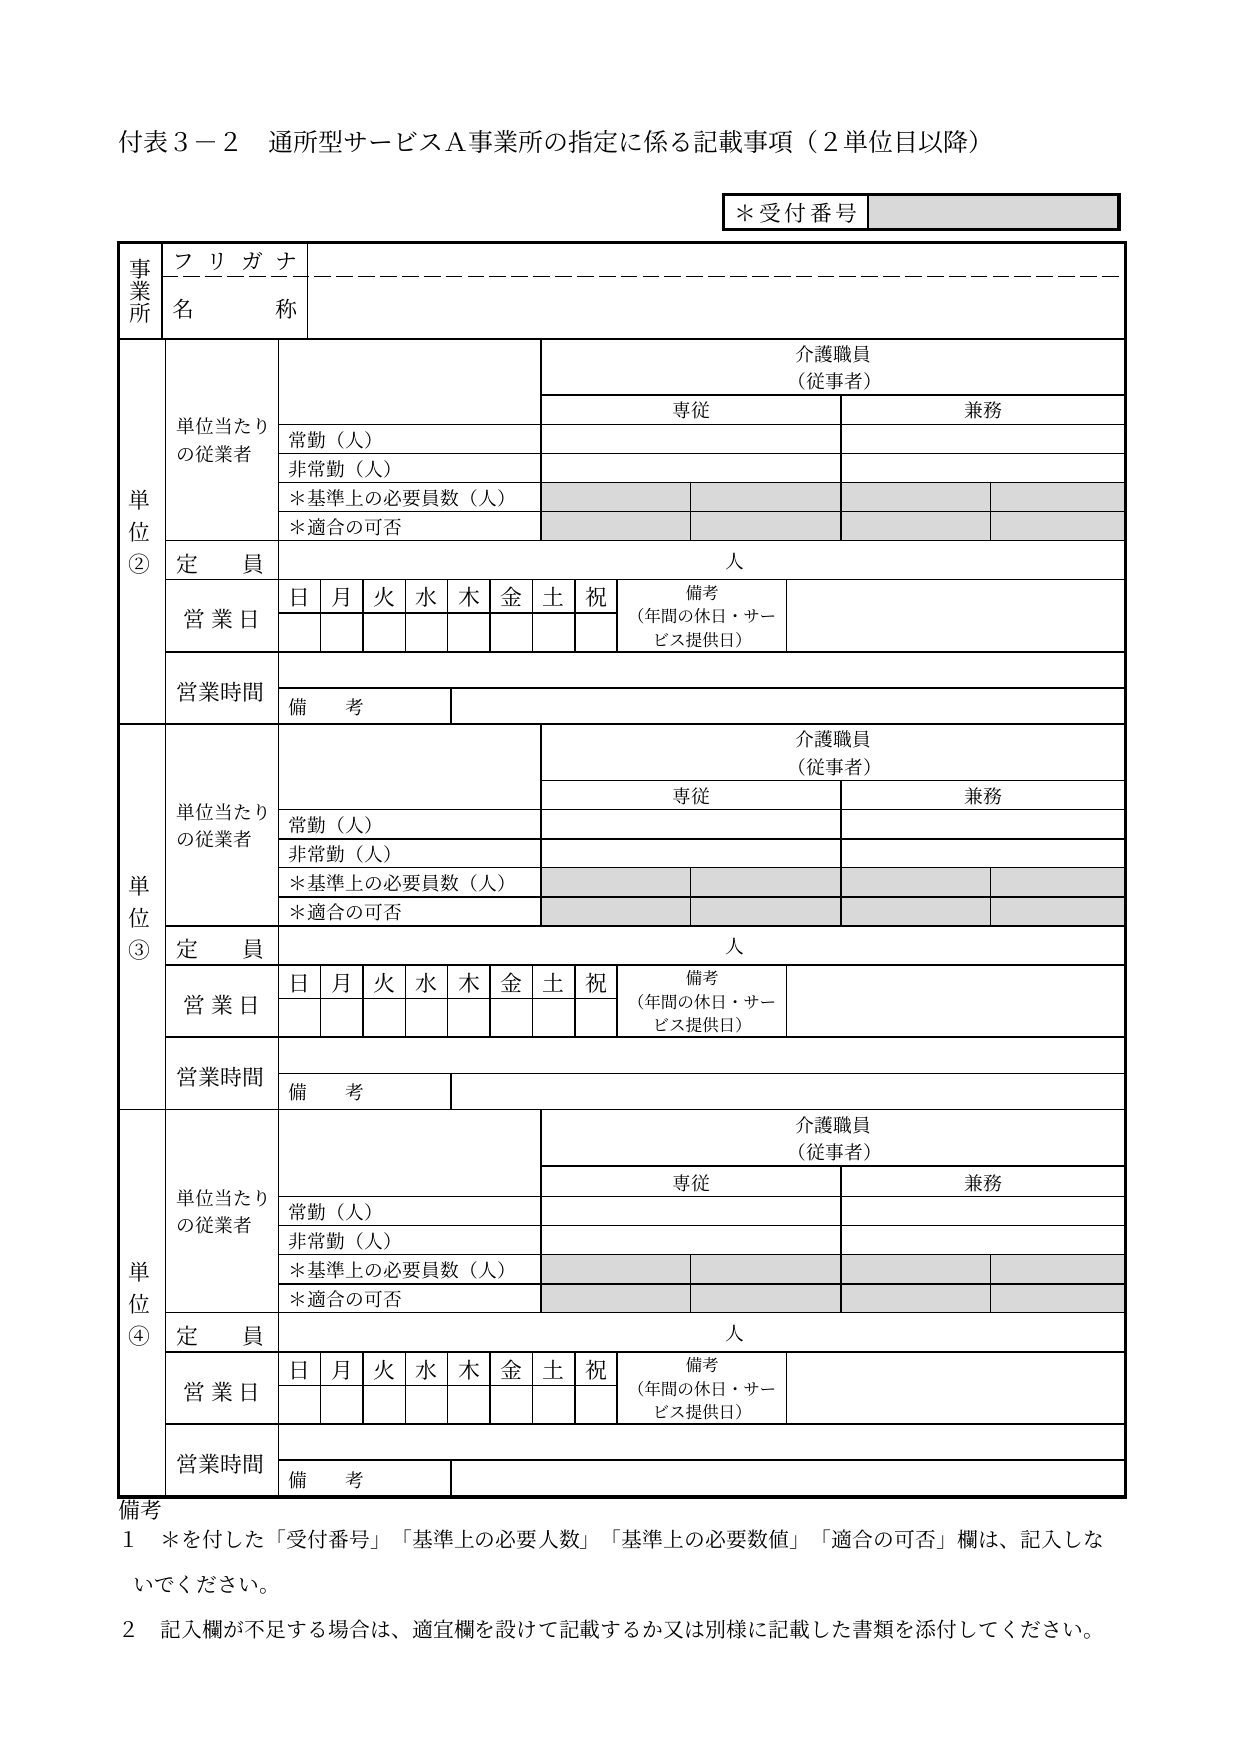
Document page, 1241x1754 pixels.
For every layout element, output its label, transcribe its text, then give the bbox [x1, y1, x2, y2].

table_cell [364, 999, 405, 1036]
table_cell 水 [406, 1353, 447, 1384]
table_cell 専従 [542, 1167, 840, 1196]
table_cell 人 [279, 541, 1124, 579]
table_cell [842, 840, 1124, 867]
table_cell [491, 999, 532, 1036]
table_cell 営業時間 [166, 653, 278, 723]
table_cell 名 称 [163, 276, 307, 338]
table_cell 木 [448, 580, 489, 612]
table_cell ＊基準上の必要員数（人） [279, 1255, 540, 1283]
table_cell [842, 425, 1124, 452]
table_header [869, 196, 1117, 228]
table_cell [542, 1226, 840, 1254]
table_cell 非常勤（人） [279, 1226, 540, 1254]
table_cell 介護職員 （従事者） [542, 340, 1124, 394]
table_cell [991, 483, 1124, 511]
table_cell 祝 [576, 580, 616, 612]
table_header 事業所 [120, 244, 161, 338]
table_cell 介護職員 （従事者） [542, 725, 1124, 780]
table_cell [533, 614, 574, 651]
table_cell [991, 512, 1124, 540]
table_cell 営 業 日 [166, 580, 278, 651]
table_cell [576, 999, 616, 1036]
table_cell 営 業 日 [166, 1353, 278, 1423]
table_header ＊受付番号 [725, 196, 867, 228]
table_cell [406, 614, 447, 651]
table_cell 祝 [576, 966, 616, 998]
table_cell ＊基準上の必要員数（人） [279, 868, 540, 896]
table_cell 備考 （年間の休日・サービス提供日） [618, 580, 786, 651]
table_header フリガナ [163, 244, 307, 276]
table_cell 備考 （年間の休日・サービス提供日） [618, 1353, 786, 1423]
table_cell [406, 1386, 447, 1423]
table_cell [279, 653, 1124, 687]
table_cell 専従 [542, 781, 840, 809]
text ２ 記入欄が不足する場合は、適宜欄を設けて記載するか又は別様に記載した書類を添付してください。 [118, 1613, 1108, 1643]
table_cell [542, 454, 840, 482]
text 付表３－２ 通所型サービスＡ事業所の指定に係る記載事項（２単位目以降） [118, 122, 1108, 158]
table_cell 兼務 [842, 396, 1124, 423]
table_cell 人 [279, 927, 1124, 964]
table_cell 月 [321, 580, 362, 612]
table_cell [279, 1386, 320, 1423]
table_cell [991, 1255, 1124, 1283]
table_cell [448, 999, 489, 1036]
table_cell [452, 1074, 1124, 1108]
table_cell 定 員 [166, 1313, 278, 1351]
table_cell 非常勤（人） [279, 840, 540, 867]
table_cell 単位③ [120, 725, 165, 1108]
table_cell 祝 [576, 1353, 616, 1384]
table_cell [279, 725, 540, 809]
table_cell ＊基準上の必要員数（人） [279, 483, 540, 511]
text 備考 [118, 1499, 1108, 1523]
table_cell 定 員 [166, 541, 278, 579]
table_cell 火 [364, 1353, 405, 1384]
table_cell [452, 1461, 1124, 1495]
table_cell 月 [321, 1353, 362, 1384]
table_cell 火 [364, 966, 405, 998]
table_cell 常勤（人） [279, 1197, 540, 1225]
table_cell [842, 483, 990, 511]
table_cell 単位当たりの従業者 [166, 725, 278, 925]
table_cell 水 [406, 580, 447, 612]
table_cell 土 [533, 966, 574, 998]
table_cell [691, 1255, 840, 1283]
table_cell ＊適合の可否 [279, 1285, 540, 1312]
table_cell [279, 1425, 1124, 1459]
table_cell [279, 1038, 1124, 1072]
table_cell [542, 898, 690, 925]
table_cell 金 [491, 1353, 532, 1384]
table_cell 人 [279, 1313, 1124, 1351]
table_cell [448, 614, 489, 651]
table_cell [364, 614, 405, 651]
table_cell [321, 1386, 362, 1423]
table_cell [576, 1386, 616, 1423]
table_cell 非常勤（人） [279, 454, 540, 482]
table_cell 介護職員 （従事者） [542, 1110, 1124, 1165]
table_cell ＊適合の可否 [279, 898, 540, 925]
table_cell 土 [533, 1353, 574, 1384]
table_cell [991, 868, 1124, 896]
table_cell 日 [279, 580, 320, 612]
table_cell 兼務 [842, 781, 1124, 809]
table_cell 常勤（人） [279, 425, 540, 452]
table_cell 備 考 [279, 1461, 450, 1495]
table_cell [364, 1386, 405, 1423]
table_cell [842, 454, 1124, 482]
table_cell [279, 1110, 540, 1196]
table_cell [576, 614, 616, 651]
table_cell 水 [406, 966, 447, 998]
table_cell 常勤（人） [279, 810, 540, 838]
text １ ＊を付した「受付番号」「基準上の必要人数」「基準上の必要数値」「適合の可否」欄は、記入しないでください。 [118, 1523, 1108, 1598]
table_cell 備 考 [279, 689, 450, 723]
table_cell [542, 1255, 690, 1283]
table_cell [991, 1285, 1124, 1312]
table_cell [542, 840, 840, 867]
table_cell [842, 512, 990, 540]
table_cell [691, 898, 840, 925]
table_cell [691, 1285, 840, 1312]
table_cell [991, 898, 1124, 925]
table_cell 金 [491, 966, 532, 998]
table_cell [308, 276, 1124, 338]
table_cell [787, 966, 1124, 1036]
table_cell [279, 999, 320, 1036]
table_cell 日 [279, 966, 320, 998]
table_cell [691, 483, 840, 511]
table_cell [491, 1386, 532, 1423]
table_cell [842, 868, 990, 896]
table_cell [842, 810, 1124, 838]
table_cell [787, 580, 1124, 651]
table_cell [542, 483, 690, 511]
table_cell 月 [321, 966, 362, 998]
table_cell [691, 512, 840, 540]
table_cell ＊適合の可否 [279, 512, 540, 540]
table_cell [448, 1386, 489, 1423]
table_header [308, 244, 1124, 276]
table_cell [321, 614, 362, 651]
table_cell [842, 898, 990, 925]
table_cell [533, 999, 574, 1036]
table_cell 備 考 [279, 1074, 450, 1108]
table_cell [542, 1285, 690, 1312]
table_cell [842, 1285, 990, 1312]
table_cell 火 [364, 580, 405, 612]
table_cell [279, 614, 320, 651]
table_cell 備考 （年間の休日・サービス提供日） [618, 966, 786, 1036]
table_cell 兼務 [842, 1167, 1124, 1196]
table_cell 単位当たりの従業者 [166, 1110, 278, 1312]
table_cell [691, 868, 840, 896]
table_cell 木 [448, 1353, 489, 1384]
table_cell [491, 614, 532, 651]
table_cell 営業時間 [166, 1038, 278, 1108]
table_cell [842, 1255, 990, 1283]
table_cell 専従 [542, 396, 840, 423]
table_cell [321, 999, 362, 1036]
table_cell [279, 340, 540, 423]
table_cell 定 員 [166, 927, 278, 964]
table_cell [842, 1226, 1124, 1254]
table_cell [787, 1353, 1124, 1423]
table_cell [542, 1197, 840, 1225]
table_cell 営 業 日 [166, 966, 278, 1036]
table_cell [542, 425, 840, 452]
table_cell 日 [279, 1353, 320, 1384]
table_cell [842, 1197, 1124, 1225]
table_cell 土 [533, 580, 574, 612]
table_cell 単位当たりの従業者 [166, 340, 278, 540]
table_cell [452, 689, 1124, 723]
table_cell 単位④ [120, 1110, 165, 1495]
table_cell [406, 999, 447, 1036]
table_cell 単位② [120, 340, 165, 723]
table_cell 金 [491, 580, 532, 612]
table_cell [542, 810, 840, 838]
table_cell [542, 868, 690, 896]
table_cell 営業時間 [166, 1425, 278, 1495]
table_cell [542, 512, 690, 540]
table_cell 木 [448, 966, 489, 998]
table_cell [533, 1386, 574, 1423]
